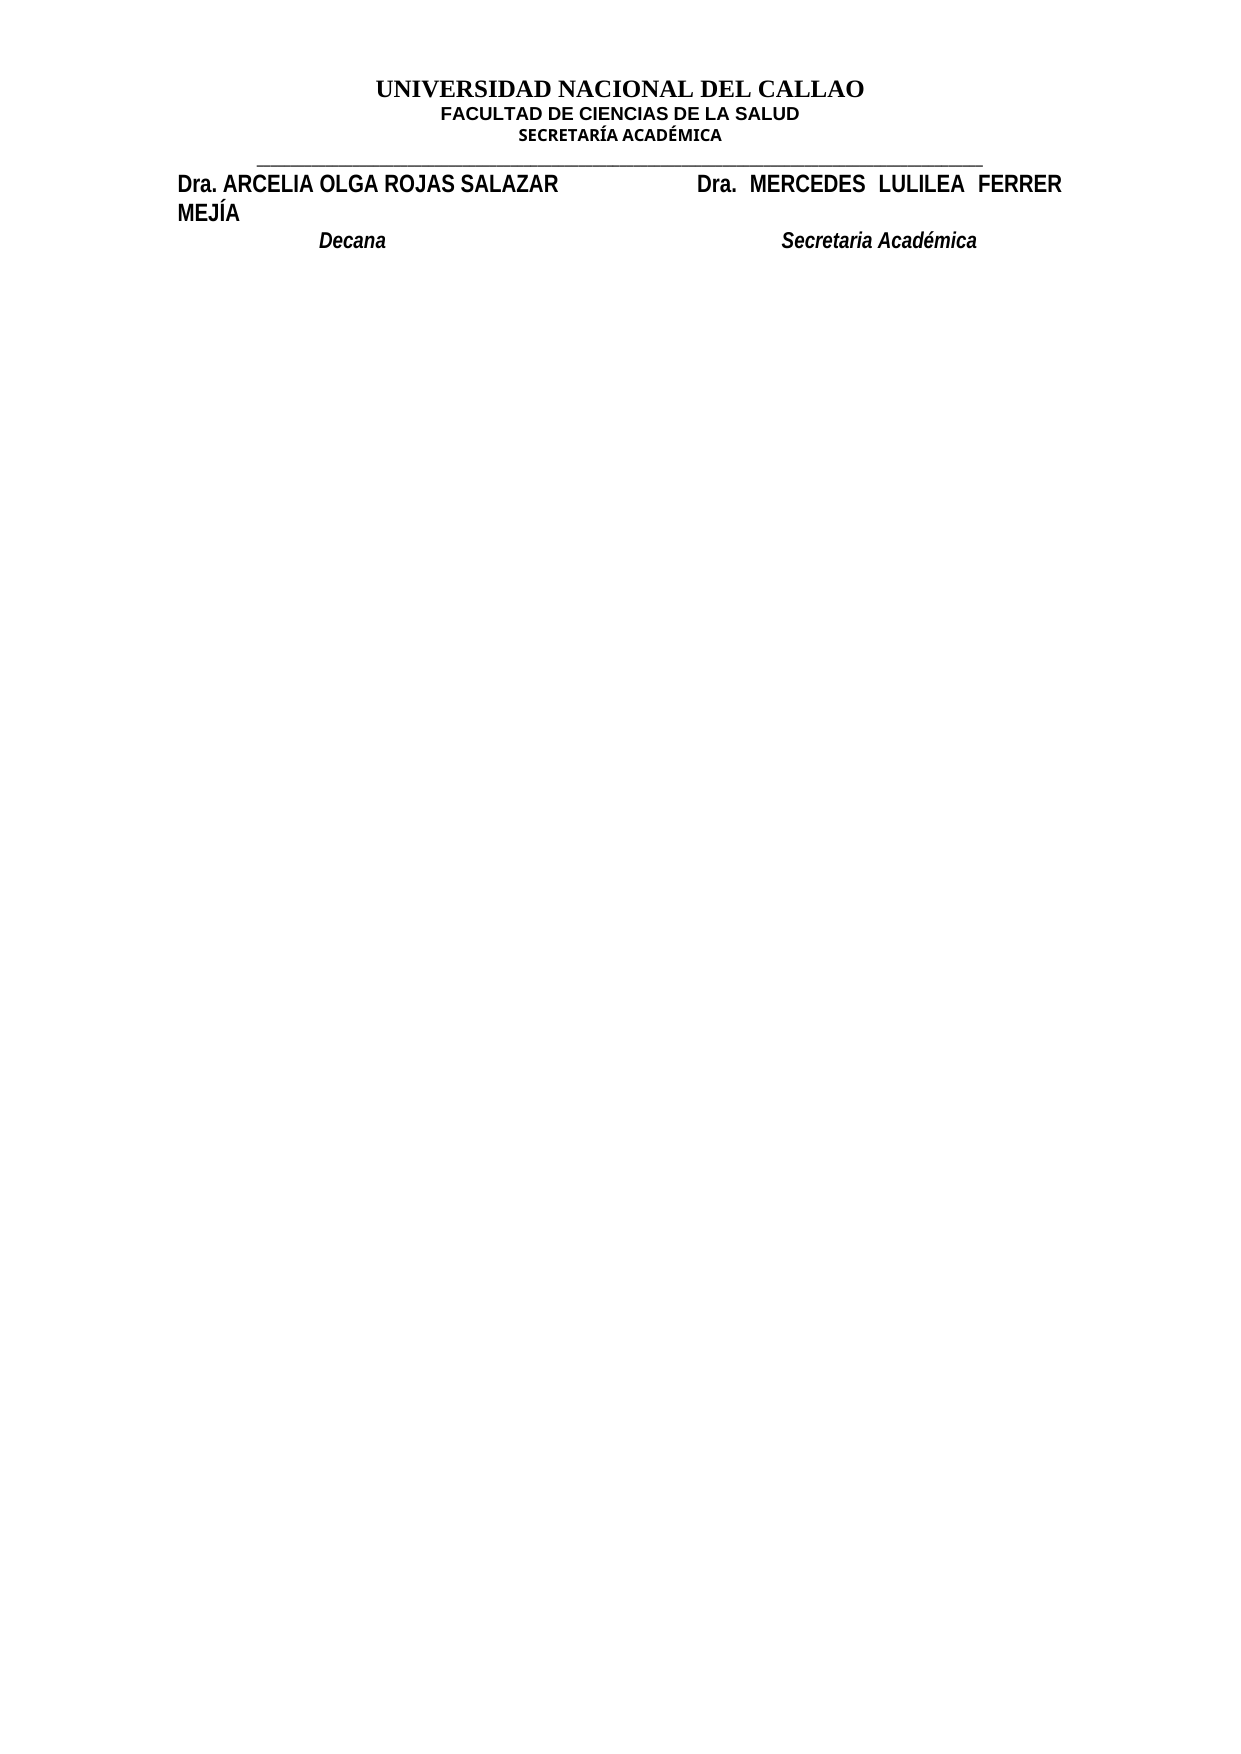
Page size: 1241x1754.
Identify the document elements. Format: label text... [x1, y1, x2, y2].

text Dra. ARCELIA OLGA ROJAS SALAZAR Dra. MERCEDES LULILEA FERRER MEJÍA [177, 169, 1063, 227]
text Decana Secretaria Académica [177, 227, 1063, 253]
